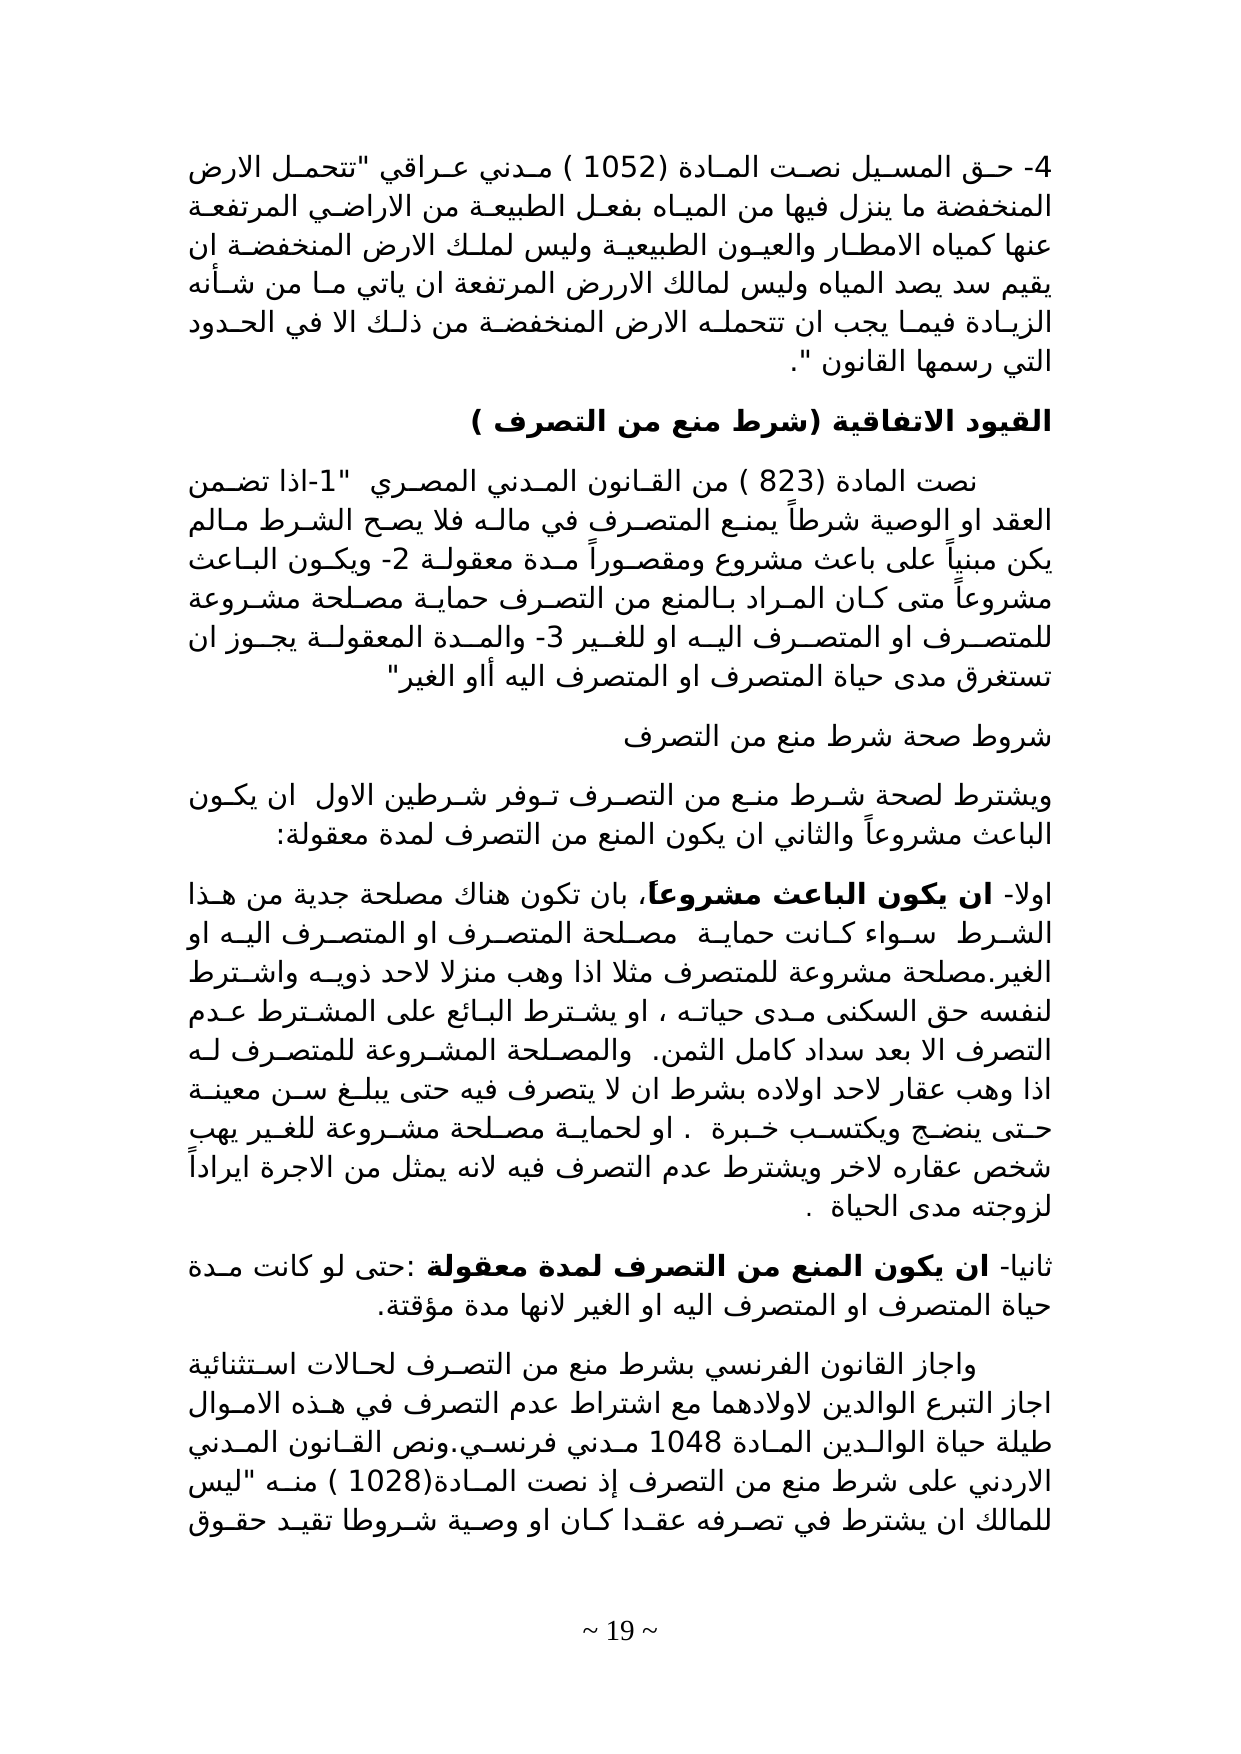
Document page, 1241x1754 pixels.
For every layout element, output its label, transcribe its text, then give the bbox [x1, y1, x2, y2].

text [187, 1348, 1053, 1537]
text اولا- ان يكون الباعث مشروعاً، بان تكون هناك مصلحة جدية من هذا الشرط سواء كانت حماية مصلحة المتصرف او المتصرف اليه او الغير.مصلحة مشروعة للمتصرف مثلا اذا وهب منزلا لاحد ذويه واشترط لنفسه حق السكنى مدى حياته ، او يشترط البائع على المشترط عدم التصرف الا بعد سداد كامل الثمن. والمصلحة المشروعة للمتصرف له اذا وهب عقار لاحد اولاده بشرط ان لا يتصرف فيه حتى يبلغ سن معينة حتى ينضج ويكتسب خبرة . او لحماية مصلحة مشروعة للغير يهب شخص عقاره لاخر ويشترط عدم التصرف فيه لانه يمثل من الاجرة ايراداً لزوجته مدى الحياة . [187, 877, 1053, 1223]
text ويشترط لصحة شرط منع من التصرف توفر شرطين الاول ان يكون الباعث مشروعاً والثاني ان يكون المنع من التصرف لمدة معقولة: [187, 779, 1053, 852]
text 4- حق المسيل نصت المادة (1052 ) مدني عراقي "تتحمل الارض المنخفضة ما ينزل فيها من المياه بفعل الطبيعة من الاراضي المرتفعة عنها كمياه الامطار والعيون الطبيعية وليس لملك الارض المنخفضة ان يقيم سد يصد المياه وليس لمالك الاررض المرتفعة ان ياتي ما من شأنه الزيادة فيما يجب ان تتحمله الارض المنخفضة من ذلك الا في الحدود التي رسمها القانون ". [187, 150, 1053, 379]
text ثانيا- ان يكون المنع من التصرف لمدة معقولة :حتى لو كانت مدة حياة المتصرف او المتصرف اليه او الغير لانها مدة مؤقتة. [187, 1249, 1053, 1322]
text نصت المادة (823 ) من القانون المدني المصري "1-اذا تضمن العقد او الوصية شرطاً يمنع المتصرف في ماله فلا يصح الشرط مالم يكن مبنياً على باعث مشروع ومقصوراً مدة معقولة 2- ويكون الباعث مشروعاً متى كان المراد بالمنع من التصرف حماية مصلحة مشروعة للمتصرف او المتصرف اليه او للغير 3- والمدة المعقولة يجوز ان تستغرق مدى حياة المتصرف او المتصرف اليه أاو الغير" [187, 464, 1053, 693]
text شروط صحة شرط منع من التصرف [187, 719, 1053, 753]
text القيود الاتفاقية (شرط منع من التصرف ) [187, 404, 1053, 438]
